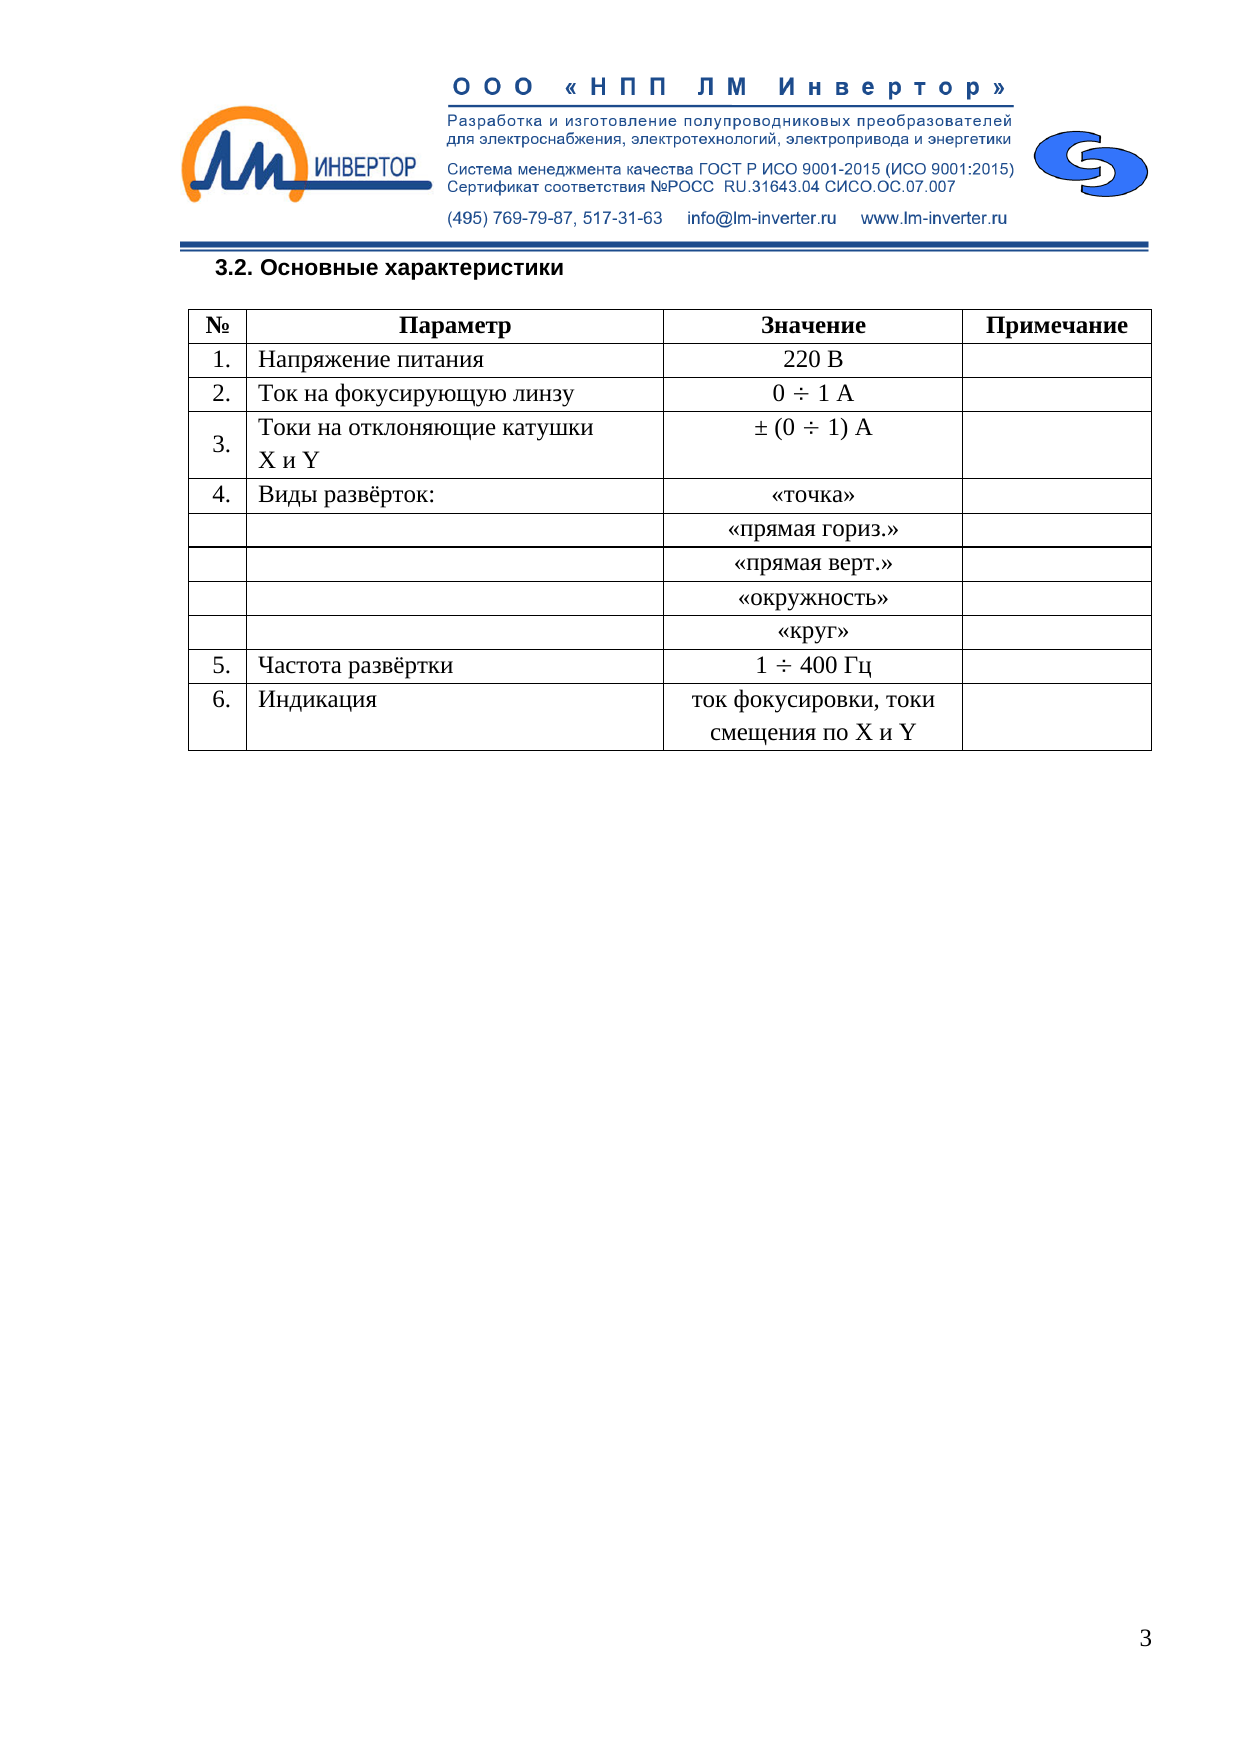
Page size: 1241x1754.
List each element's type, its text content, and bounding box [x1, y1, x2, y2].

table_cell 0 1 А [664, 378, 962, 411]
table_cell [189, 412, 246, 478]
table_cell [963, 378, 1151, 411]
table_cell [189, 650, 246, 683]
table_cell «прямая верт.» [664, 548, 962, 581]
table_cell [247, 514, 663, 546]
table_cell [189, 684, 246, 750]
table_cell [963, 344, 1151, 377]
table_cell [189, 548, 246, 581]
table_cell [189, 514, 246, 546]
table_cell [247, 616, 663, 649]
table_cell Индикация [247, 684, 663, 750]
table_cell [963, 514, 1151, 546]
table_cell Частота развёртки [247, 650, 663, 683]
table_cell [189, 616, 246, 649]
table_header № [189, 310, 246, 343]
table_cell [247, 582, 663, 614]
table_cell Ток на фокусирующую линзу [247, 378, 663, 411]
table_cell «прямая гориз.» [664, 514, 962, 546]
table_cell «точка» [664, 479, 962, 512]
table_cell [963, 412, 1151, 478]
table_cell ток фокусировки, токи смещения по X и Y [664, 684, 962, 750]
table_cell Токи на отклоняющие катушки X и Y [247, 412, 663, 478]
table_cell [963, 684, 1151, 750]
table_cell [189, 378, 246, 411]
table_cell [963, 548, 1151, 581]
table_cell [189, 344, 246, 377]
table_header Параметр [247, 310, 663, 343]
table_header Примечание [963, 310, 1151, 343]
table_cell 220 В [664, 344, 962, 377]
table_cell [963, 616, 1151, 649]
list Основные характеристики [215, 254, 1152, 280]
table_cell «круг» [664, 616, 962, 649]
table_cell [247, 548, 663, 581]
table_cell [963, 582, 1151, 614]
table_cell Напряжение питания [247, 344, 663, 377]
picture [177, 73, 1152, 254]
table_header Значение [664, 310, 962, 343]
table_cell [963, 650, 1151, 683]
table_cell «окружность» [664, 582, 962, 614]
table_cell [963, 479, 1151, 512]
table_cell [189, 582, 246, 614]
table_cell [189, 479, 246, 512]
table_cell Виды развёрток: [247, 479, 663, 512]
table_cell 1 400 Гц [664, 650, 962, 683]
table_cell ± (0 1) А [664, 412, 962, 478]
